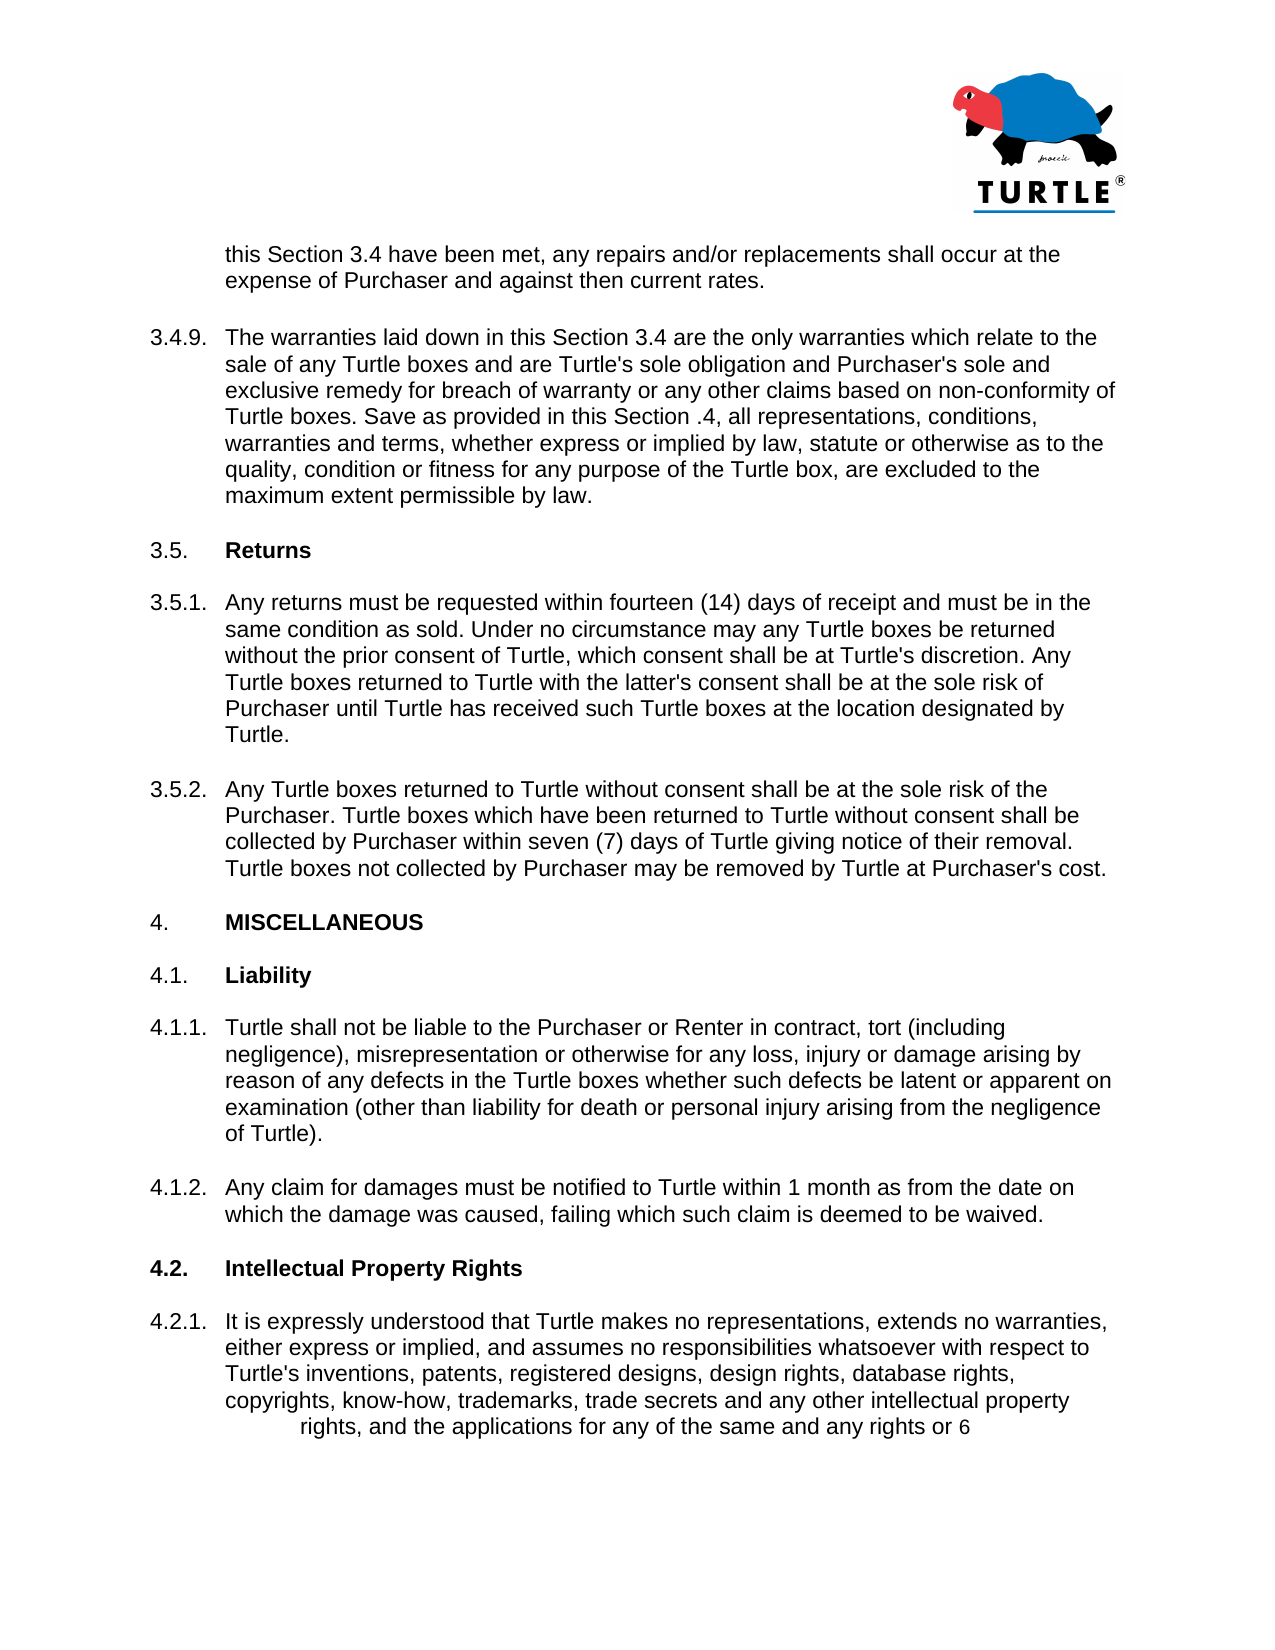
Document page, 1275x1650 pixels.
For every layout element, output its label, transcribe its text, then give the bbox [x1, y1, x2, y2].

picture [953, 73, 1125, 213]
text 3.5.2. Any Turtle boxes returned to Turtle without consent shall be at the sole risk of the Purchaser. Turtle boxes which have been returned to Turtle without consent shall be collected by Purchaser within seven (7) days of Turtle giving notice of their removal. Turtle boxes not collected by Purchaser may be removed by Turtle at Purchaser's cost. [150, 776, 1125, 881]
text 4.2.1. It is expressly understood that Turtle makes no representations, extends no warranties, either express or implied, and assumes no responsibilities whatsoever with respect to Turtle's inventions, patents, registered designs, design rights, database rights, copyrights, know-how, trademarks, trade secrets and any other intellectual property rights, and the applications for any of the same and any rights or 6 [150, 1308, 1125, 1439]
text 3.4.9. The warranties laid down in this Section 3.4 are the only warranties which relate to the sale of any Turtle boxes and are Turtle's sole obligation and Purchaser's sole and exclusive remedy for breach of warranty or any other claims based on non-conformity of Turtle boxes. Save as provided in this Section .4, all representations, conditions, warranties and terms, whether express or implied by law, statute or otherwise as to the quality, condition or fitness for any purpose of the Turtle box, are excluded to the maximum extent permissible by law. [150, 324, 1125, 509]
text 4.2. Intellectual Property Rights [150, 1255, 1125, 1281]
text 4.1. Liability [150, 962, 1125, 988]
text 3.5.1. Any returns must be requested within fourteen (14) days of receipt and must be in the same condition as sold. Under no circumstance may any Turtle boxes be returned without the prior consent of Turtle, which consent shall be at Turtle's discretion. Any Turtle boxes returned to Turtle with the latter's consent shall be at the sole risk of Purchaser until Turtle has received such Turtle boxes at the location designated by Turtle. [150, 589, 1125, 747]
text 4.1.1. Turtle shall not be liable to the Purchaser or Renter in contract, tort (including negligence), misrepresentation or otherwise for any loss, injury or damage arising by reason of any defects in the Turtle boxes whether such defects be latent or apparent on examination (other than liability for death or personal injury arising from the negligence of Turtle). [150, 1014, 1125, 1146]
text 4. MISCELLANEOUS [150, 909, 1125, 935]
text 3.5. Returns [150, 537, 1125, 563]
text 4.1.2. Any claim for damages must be notified to Turtle within 1 month as from the date on which the damage was caused, failing which such claim is deemed to be waived. [150, 1174, 1125, 1227]
